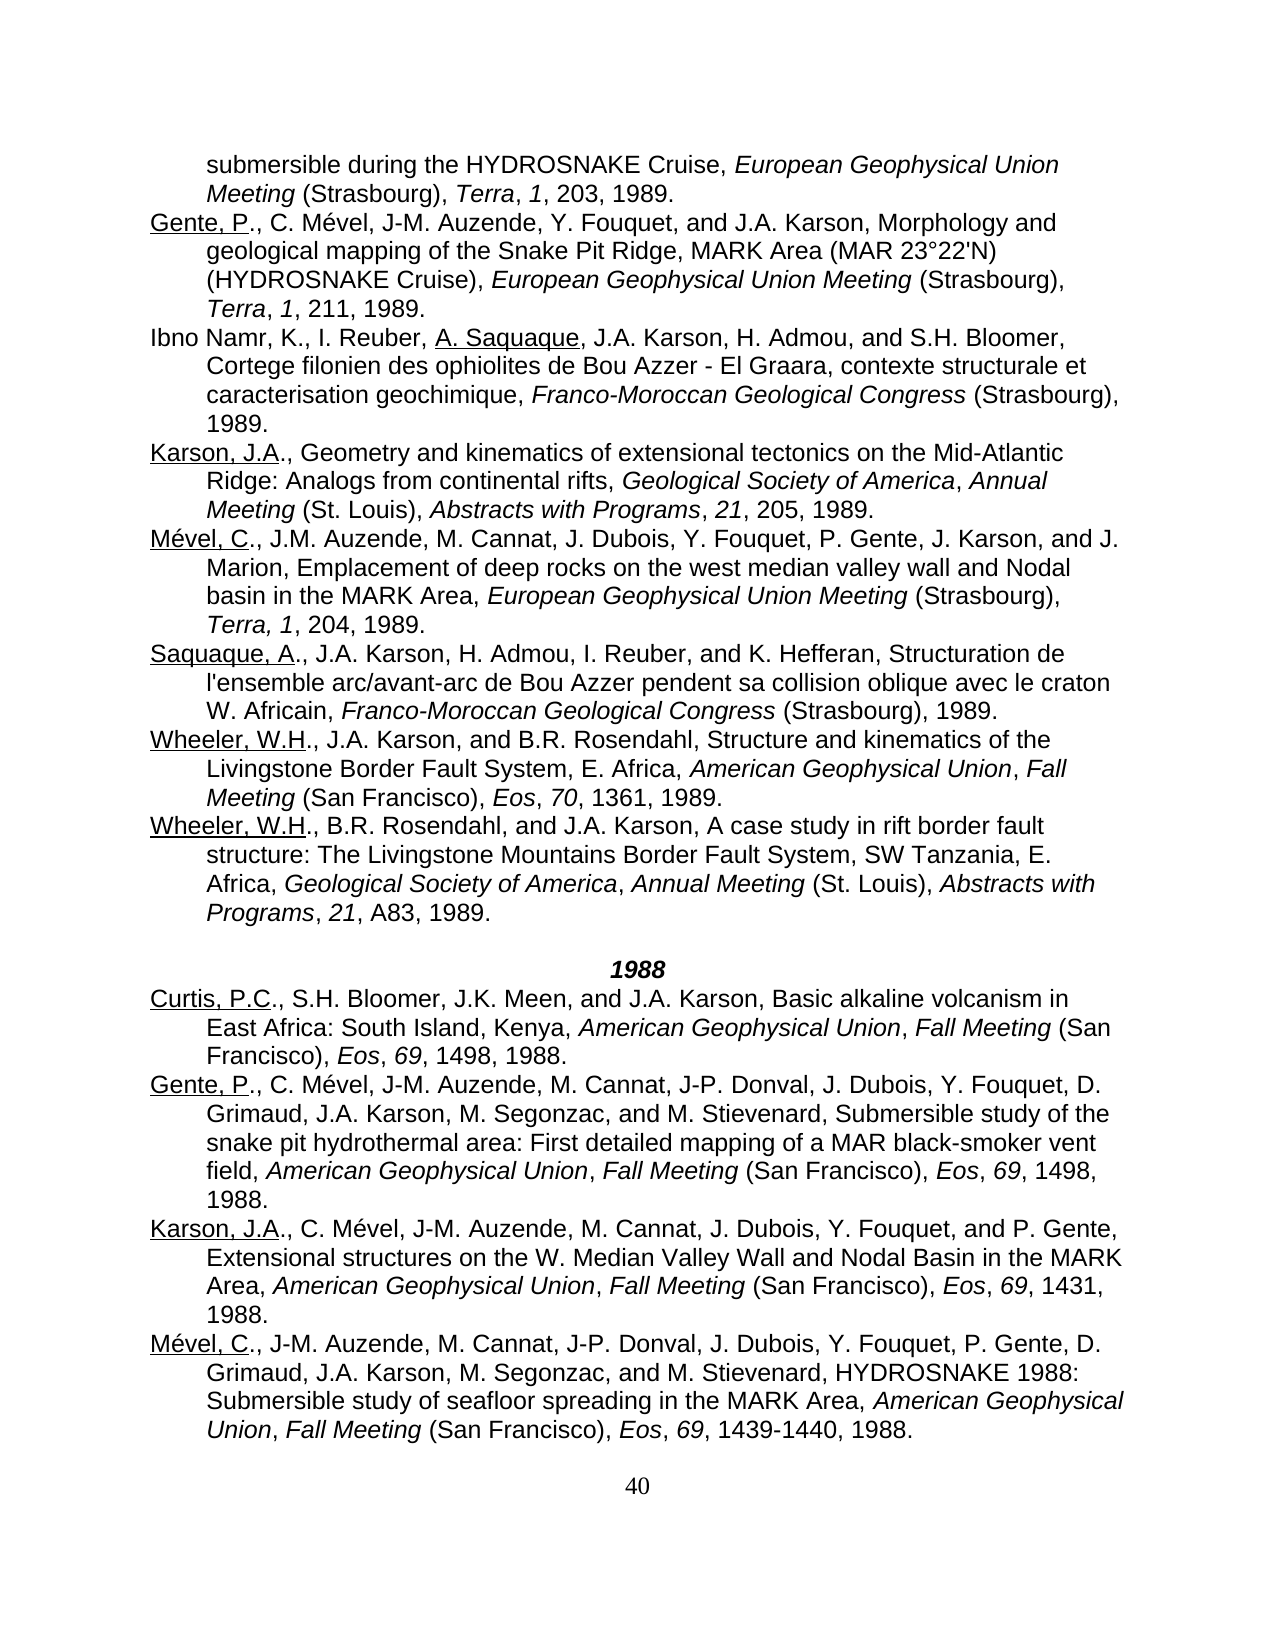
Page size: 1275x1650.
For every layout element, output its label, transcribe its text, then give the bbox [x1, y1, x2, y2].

text Karson, J.A., C. Mével, J-M. Auzende, M. Cannat, J. Dubois, Y. Fouquet, and P. Gente, Extensional structures on the W. Median Valley Wall and Nodal Basin in the MARK Area, American Geophysical Union, Fall Meeting (San Francisco), Eos, 69, 1431, 1988. [150, 1214, 1125, 1329]
text Wheeler, W.H., B.R. Rosendahl, and J.A. Karson, A case study in rift border fault structure: The Livingstone Mountains Border Fault System, SW Tanzania, E. Africa, Geological Society of America, Annual Meeting (St. Louis), Abstracts with Programs, 21, A83, 1989. [150, 811, 1125, 926]
text Saquaque, A., J.A. Karson, H. Admou, I. Reuber, and K. Hefferan, Structuration de l'ensemble arc/avant-arc de Bou Azzer pendent sa collision oblique avec le craton W. Africain, Franco-Moroccan Geological Congress (Strasbourg), 1989. [150, 639, 1125, 725]
text Curtis, P.C., S.H. Bloomer, J.K. Meen, and J.A. Karson, Basic alkaline volcanism in East Africa: South Island, Kenya, American Geophysical Union, Fall Meeting (San Francisco), Eos, 69, 1498, 1988. [150, 984, 1125, 1070]
text Gente, P., C. Mével, J-M. Auzende, Y. Fouquet, and J.A. Karson, Morphology and geological mapping of the Snake Pit Ridge, MARK Area (MAR 23°22'N) (HYDROSNAKE Cruise), European Geophysical Union Meeting (Strasbourg), Terra, 1, 211, 1989. [150, 207, 1125, 322]
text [150, 150, 1125, 207]
text Mével, C., J.M. Auzende, M. Cannat, J. Dubois, Y. Fouquet, P. Gente, J. Karson, and J. Marion, Emplacement of deep rocks on the west median valley wall and Nodal basin in the MARK Area, European Geophysical Union Meeting (Strasbourg), Terra, 1, 204, 1989. [150, 524, 1125, 639]
text 1988 [150, 955, 1125, 984]
text Ibno Namr, K., I. Reuber, A. Saquaque, J.A. Karson, H. Admou, and S.H. Bloomer, Cortege filonien des ophiolites de Bou Azzer - El Graara, contexte structurale et caracterisation geochimique, Franco-Moroccan Geological Congress (Strasbourg), 1989. [150, 322, 1125, 437]
text Gente, P., C. Mével, J-M. Auzende, M. Cannat, J-P. Donval, J. Dubois, Y. Fouquet, D. Grimaud, J.A. Karson, M. Segonzac, and M. Stievenard, Submersible study of the snake pit hydrothermal area: First detailed mapping of a MAR black-smoker vent field, American Geophysical Union, Fall Meeting (San Francisco), Eos, 69, 1498, 1988. [150, 1070, 1125, 1214]
text Karson, J.A., Geometry and kinematics of extensional tectonics on the Mid-Atlantic Ridge: Analogs from continental rifts, Geological Society of America, Annual Meeting (St. Louis), Abstracts with Programs, 21, 205, 1989. [150, 437, 1125, 524]
text Mével, C., J-M. Auzende, M. Cannat, J-P. Donval, J. Dubois, Y. Fouquet, P. Gente, D. Grimaud, J.A. Karson, M. Segonzac, and M. Stievenard, HYDROSNAKE 1988: Submersible study of seafloor spreading in the MARK Area, American Geophysical Union, Fall Meeting (San Francisco), Eos, 69, 1439-1440, 1988. [150, 1329, 1125, 1444]
text Wheeler, W.H., J.A. Karson, and B.R. Rosendahl, Structure and kinematics of the Livingstone Border Fault System, E. Africa, American Geophysical Union, Fall Meeting (San Francisco), Eos, 70, 1361, 1989. [150, 725, 1125, 811]
